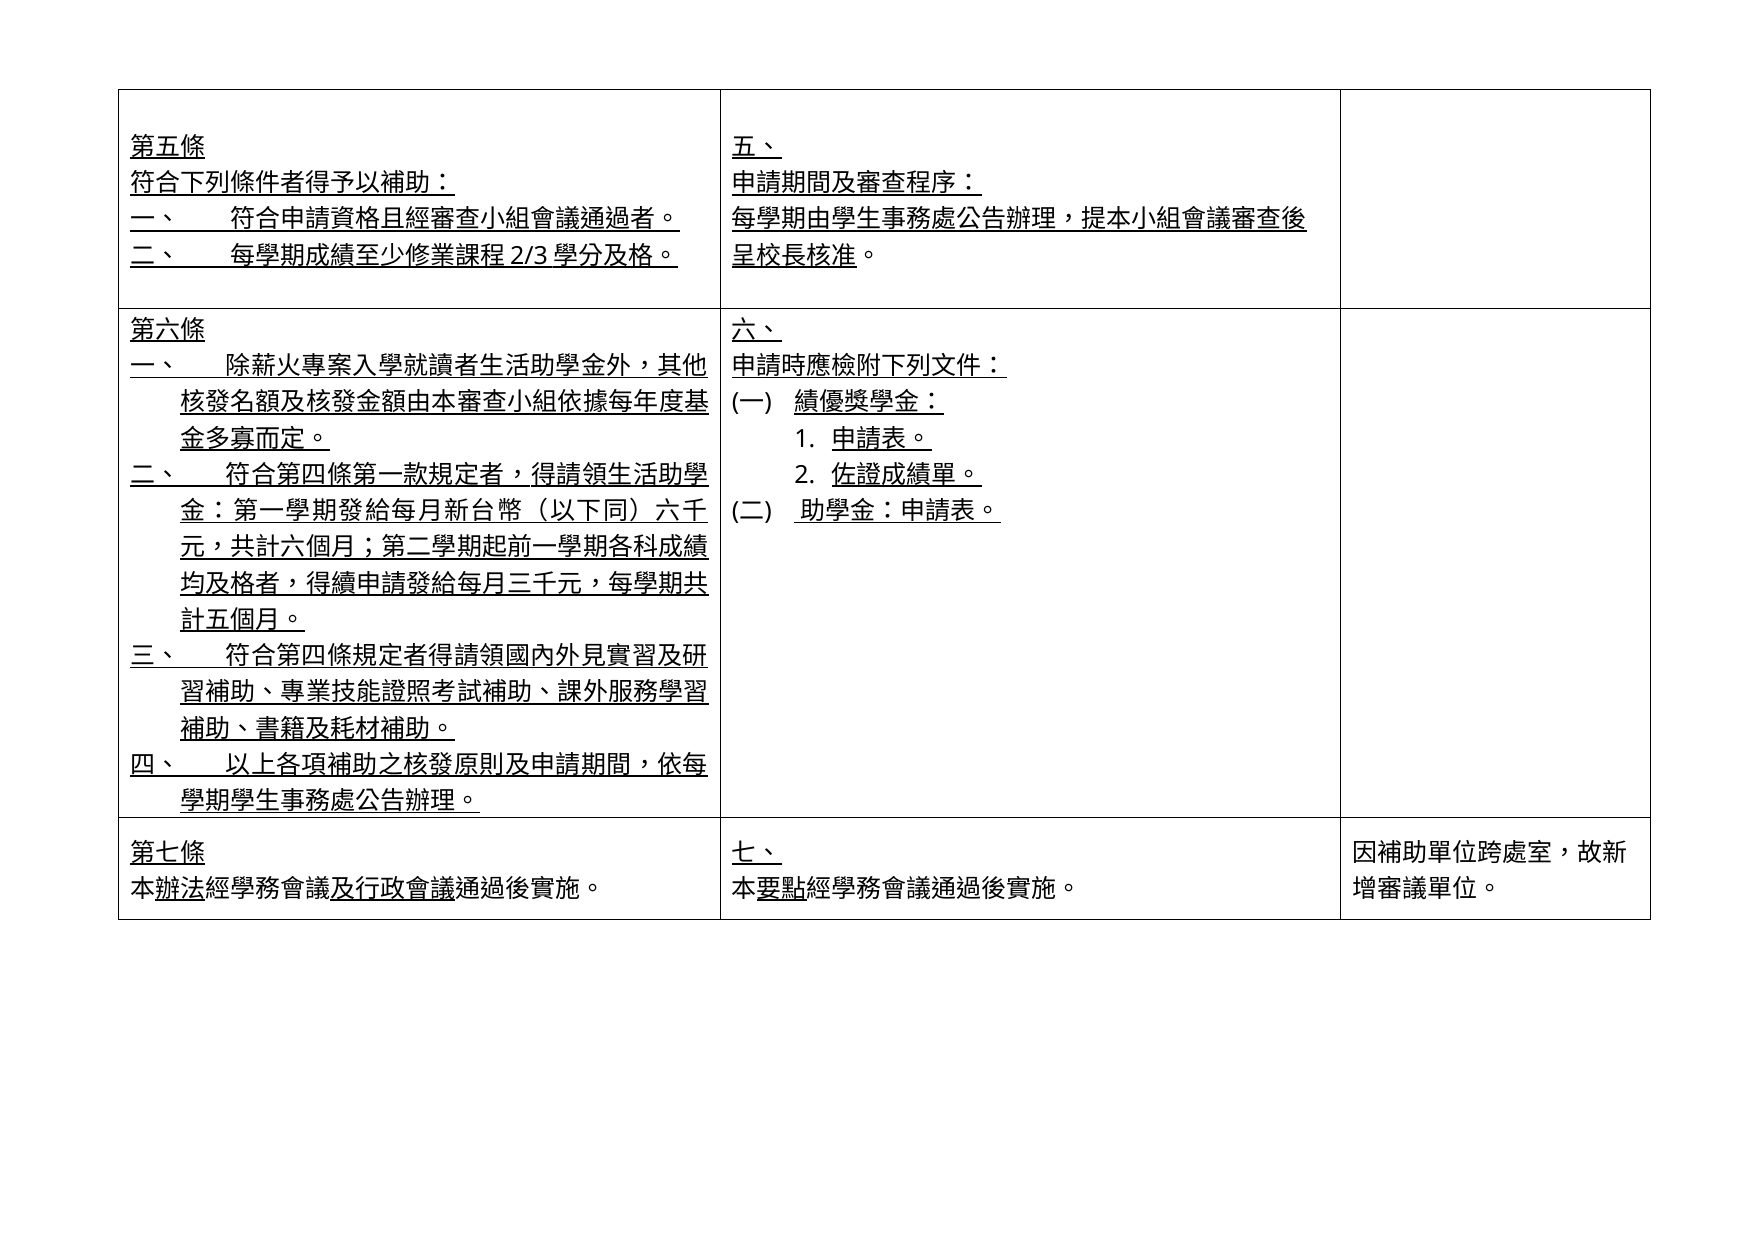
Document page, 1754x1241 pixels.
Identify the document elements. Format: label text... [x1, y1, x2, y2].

table_cell 因補助單位跨處室，故新增審議單位。 [1341, 818, 1650, 919]
table_cell 第六條 除薪火專案入學就讀者生活助學金外，其他核發名額及核發金額由本審查小組依據每年度基金多寡而定。 符合第四條第一款規定者，得請領生活助學金：第一學期發給每月新台幣（以下同）六千元，共計六個月；第二學期起前一學期各科成績均及格者，得續申請發給每月三千元，每學期共計五個月。 符合第四條規定者得請領國內外見實習及研習補助、專業技能證照考試補助、課外服務學習補助、書籍及耗材補助。 以上各項補助之核發原則及申請期間，依每學期學生事務處公告辦理。 [119, 309, 720, 817]
table_cell [1341, 90, 1650, 308]
table_cell 五、 申請期間及審查程序： 每學期由學生事務處公告辦理，提本小組會議審查後呈校長核准。 [721, 90, 1340, 308]
table_cell 六、 申請時應檢附下列文件： 績優獎學金： 申請表。 佐證成績單。 助學金：申請表。 [721, 309, 1340, 817]
table_cell 七、 本要點經學務會議通過後實施。 [721, 818, 1340, 919]
table_cell 第五條 符合下列條件者得予以補助： 符合申請資格且經審查小組會議通過者。 每學期成績至少修業課程2/3學分及格。 [119, 90, 720, 308]
table_cell [1341, 309, 1650, 817]
table_cell 第七條 本辦法經學務會議及行政會議通過後實施。 [119, 818, 720, 919]
